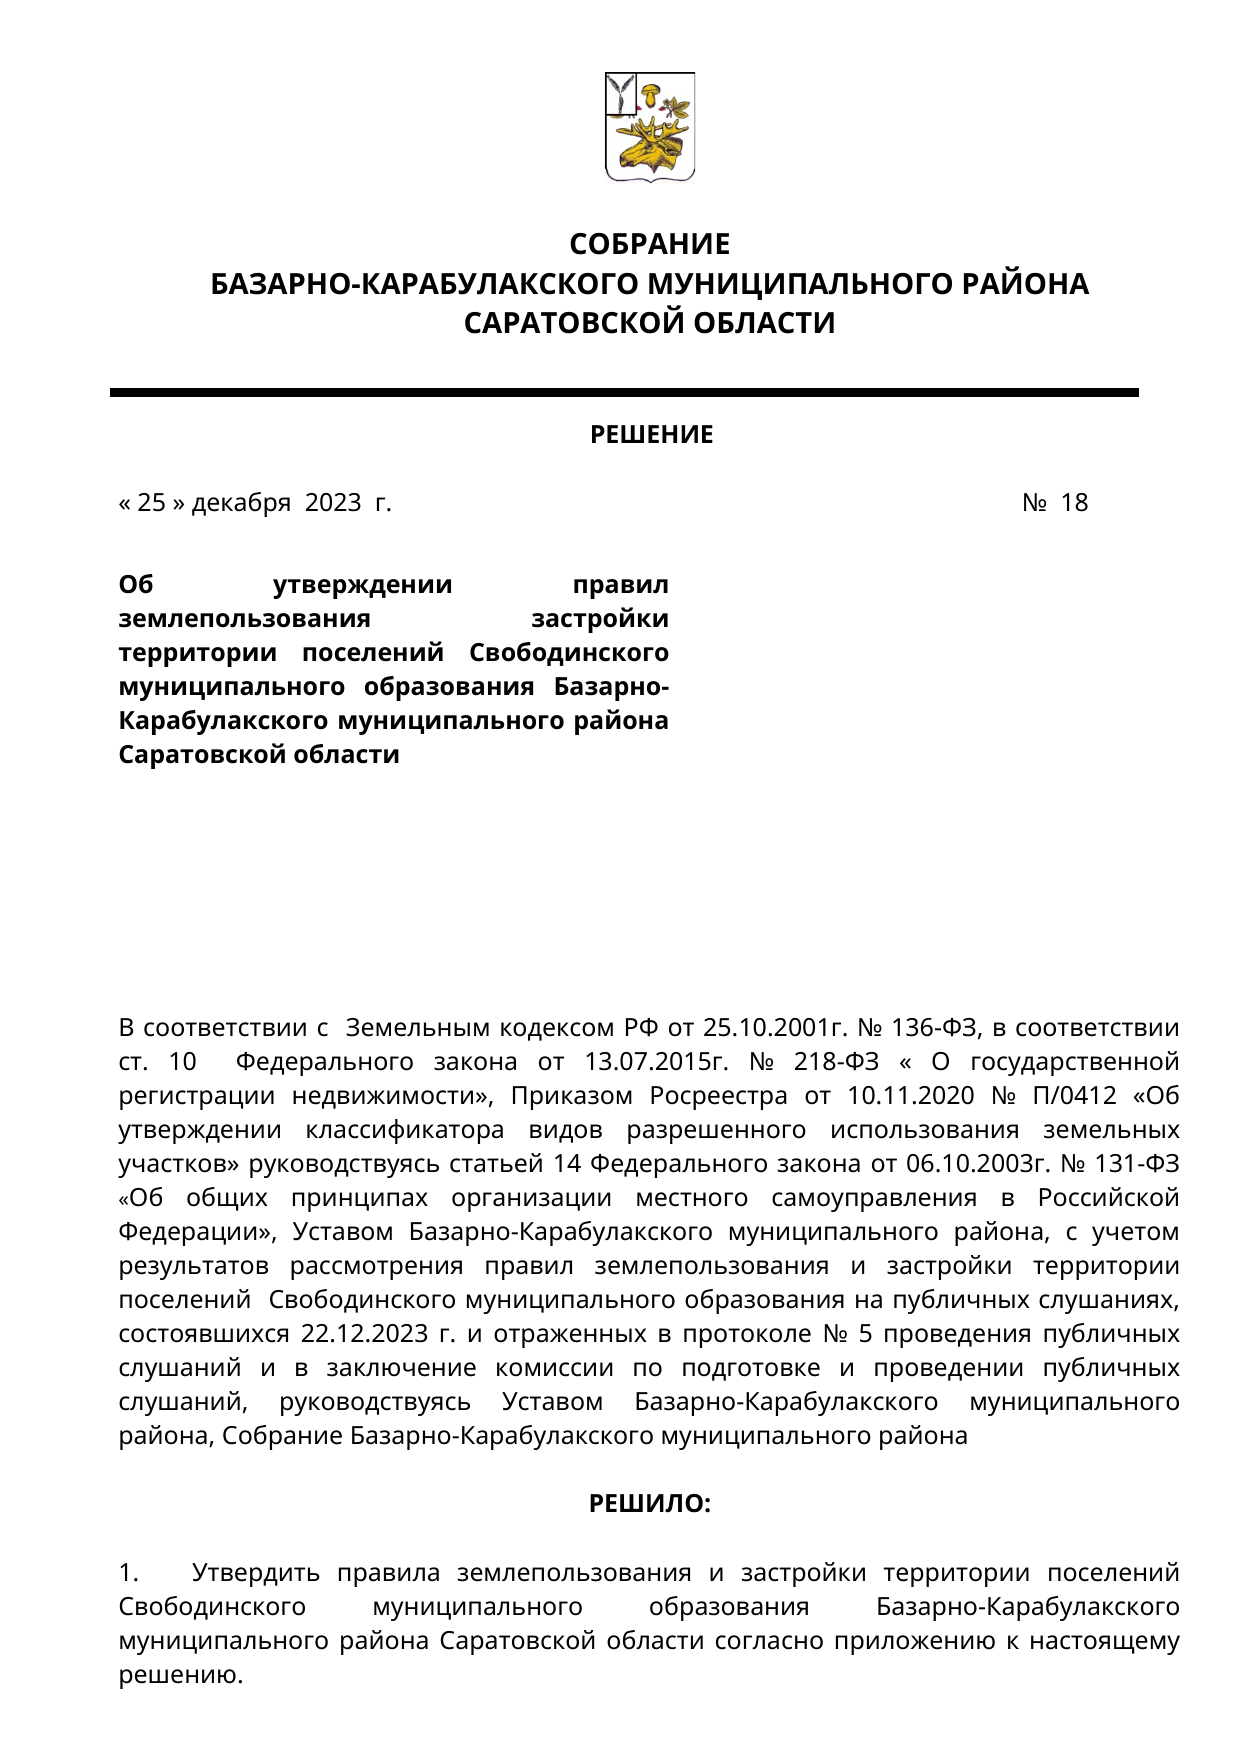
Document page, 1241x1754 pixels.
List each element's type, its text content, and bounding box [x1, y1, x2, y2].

text РЕШЕНИЕ [122, 416, 1181, 450]
text БАЗАРНО-КАРАБУЛАКСКОГО МУНИЦИПАЛЬНОГО РАЙОНА САРАТОВСКОЙ ОБЛАСТИ [118, 263, 1181, 342]
list Утвердить правила землепользования и застройки территории поселений Свободинского муниципального образования Базарно-Карабулакского муниципального района Саратовской области согласно приложению к настоящему решению. [118, 1554, 1181, 1690]
text РЕШИЛО: [118, 1486, 1181, 1520]
text « 25 » декабря 2023 г. № 18 [118, 484, 1181, 518]
text СОБРАНИЕ [118, 223, 1181, 263]
table_header Об утверждении правил землепользования застройки территории поселений Свободинского муниципального образования Базарно-Карабулакского муниципального района Саратовской области [107, 566, 669, 771]
picture [604, 72, 696, 184]
text В соответствии с Земельным кодексом РФ от 25.10.2001г. № 136-ФЗ, в соответствии ст. 10 Федерального закона от 13.07.2015г. № 218-ФЗ « О государственной регистрации недвижимости», Приказом Росреестра от 10.11.2020 № П/0412 «Об утверждении классификатора видов разрешенного использования земельных участков» руководствуясь статьей 14 Федерального закона от 06.10.2003г. № 131-ФЗ «Об общих принципах организации местного самоуправления в Российской Федерации», Уставом Базарно-Карабулакского муниципального района, с учетом результатов рассмотрения правил землепользования и застройки территории поселений Свободинского муниципального образования на публичных слушаниях, состоявшихся 22.12.2023 г. и отраженных в протоколе № 5 проведения публичных слушаний и в заключение комиссии по подготовке и проведении публичных слушаний, руководствуясь Уставом Базарно-Карабулакского муниципального района, Собрание Базарно-Карабулакского муниципального района [118, 1009, 1181, 1452]
